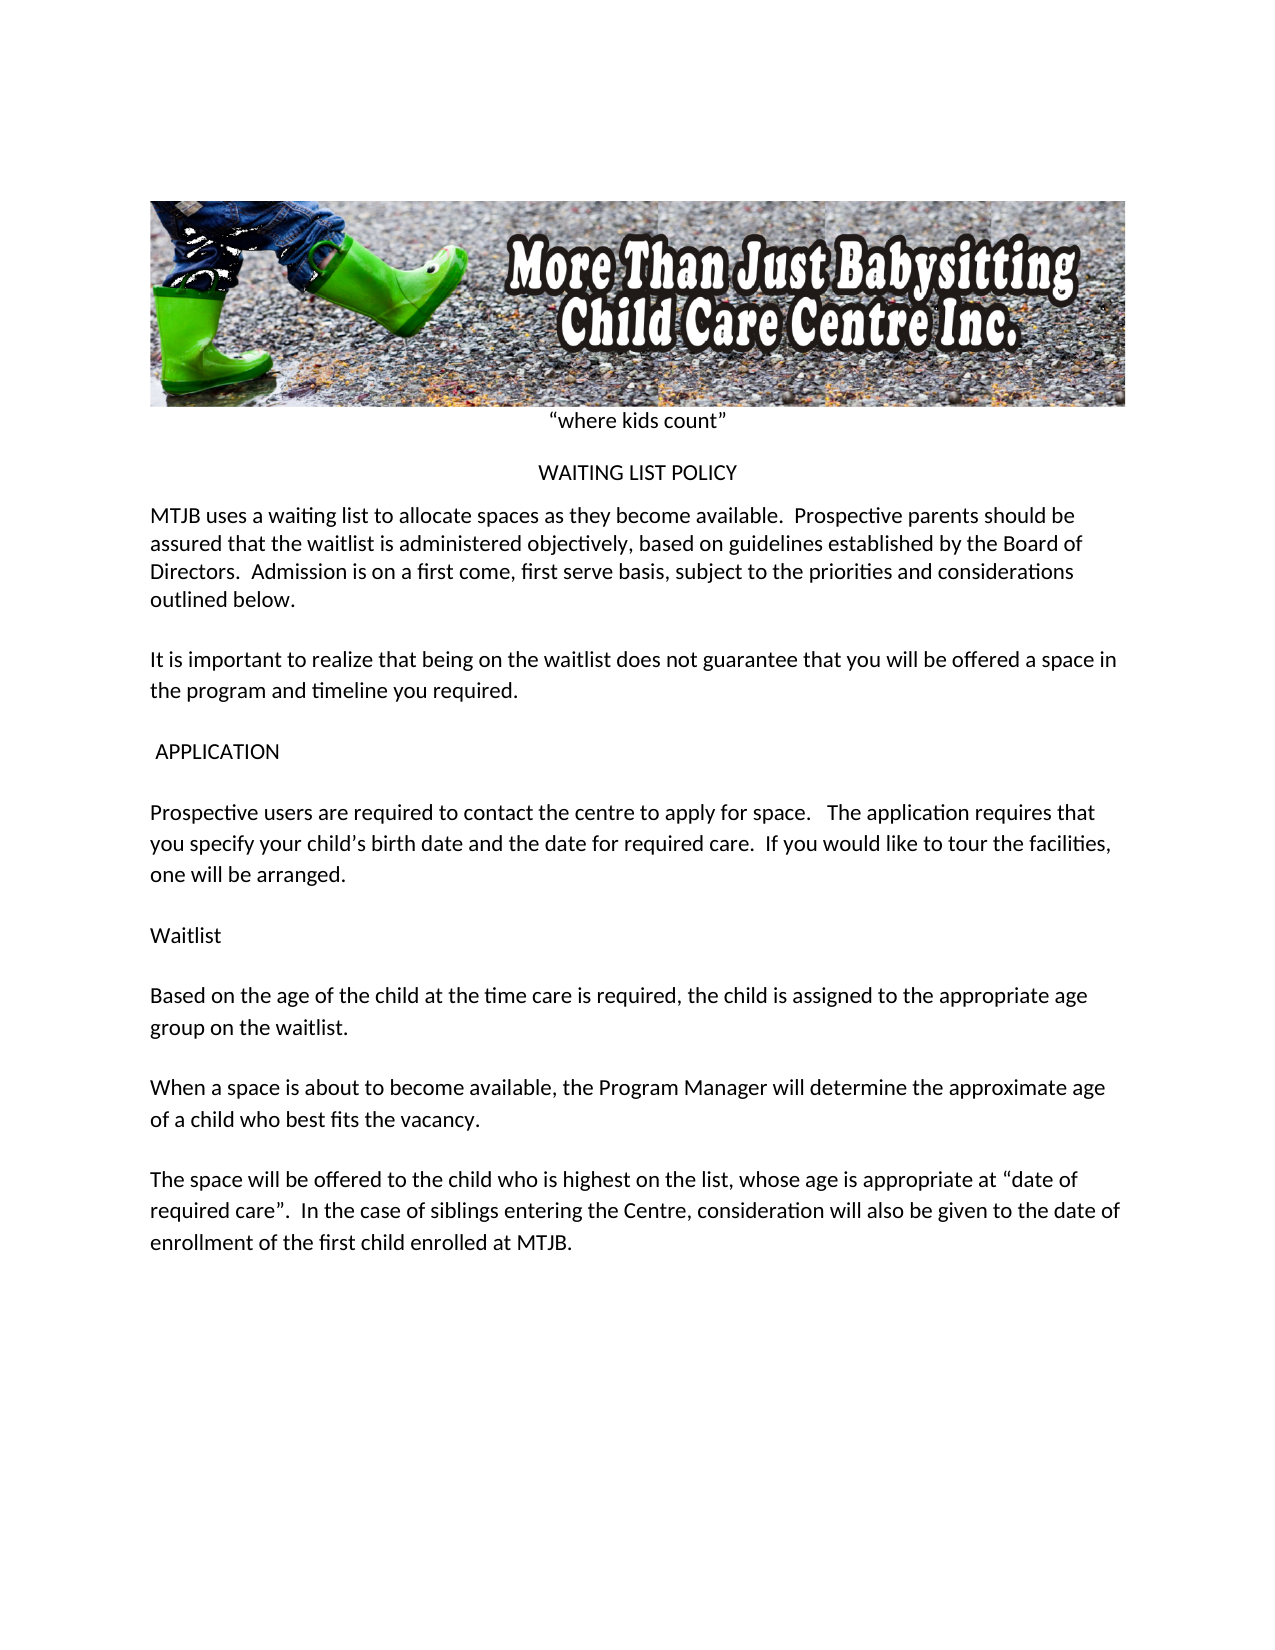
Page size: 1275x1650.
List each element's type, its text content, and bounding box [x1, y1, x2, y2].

picture [150, 201, 1125, 407]
text APPLICATION [150, 734, 1125, 765]
text Based on the age of the child at the time care is required, the child is assigned to the appropriate age group on the waitlist. [150, 978, 1125, 1041]
text Waitlist [150, 918, 1125, 949]
text MTJB uses a waiting list to allocate spaces as they become available. Prospective parents should be assured that the waitlist is administered objectively, based on guidelines established by the Board of Directors. Admission is on a first come, first serve basis, subject to the priorities and considerations outlined below. [150, 501, 1125, 613]
text The space will be offered to the child who is highest on the list, whose age is appropriate at “date of required care”. In the case of siblings entering the Centre, consideration will also be given to the date of enrollment of the first child enrolled at MTJB. [150, 1162, 1125, 1256]
text When a space is about to become available, the Program Manager will determine the approximate age of a child who best fits the vacancy. [150, 1070, 1125, 1133]
text WAITING LIST POLICY [150, 458, 1125, 486]
text Prospective users are required to contact the centre to apply for space. The application requires that you specify your child’s birth date and the date for required care. If you would like to tour the facilities, one will be arranged. [150, 794, 1125, 888]
text “where kids count” [150, 407, 1125, 434]
text It is important to realize that being on the waitlist does not guarantee that you will be offered a space in the program and timeline you required. [150, 642, 1125, 705]
